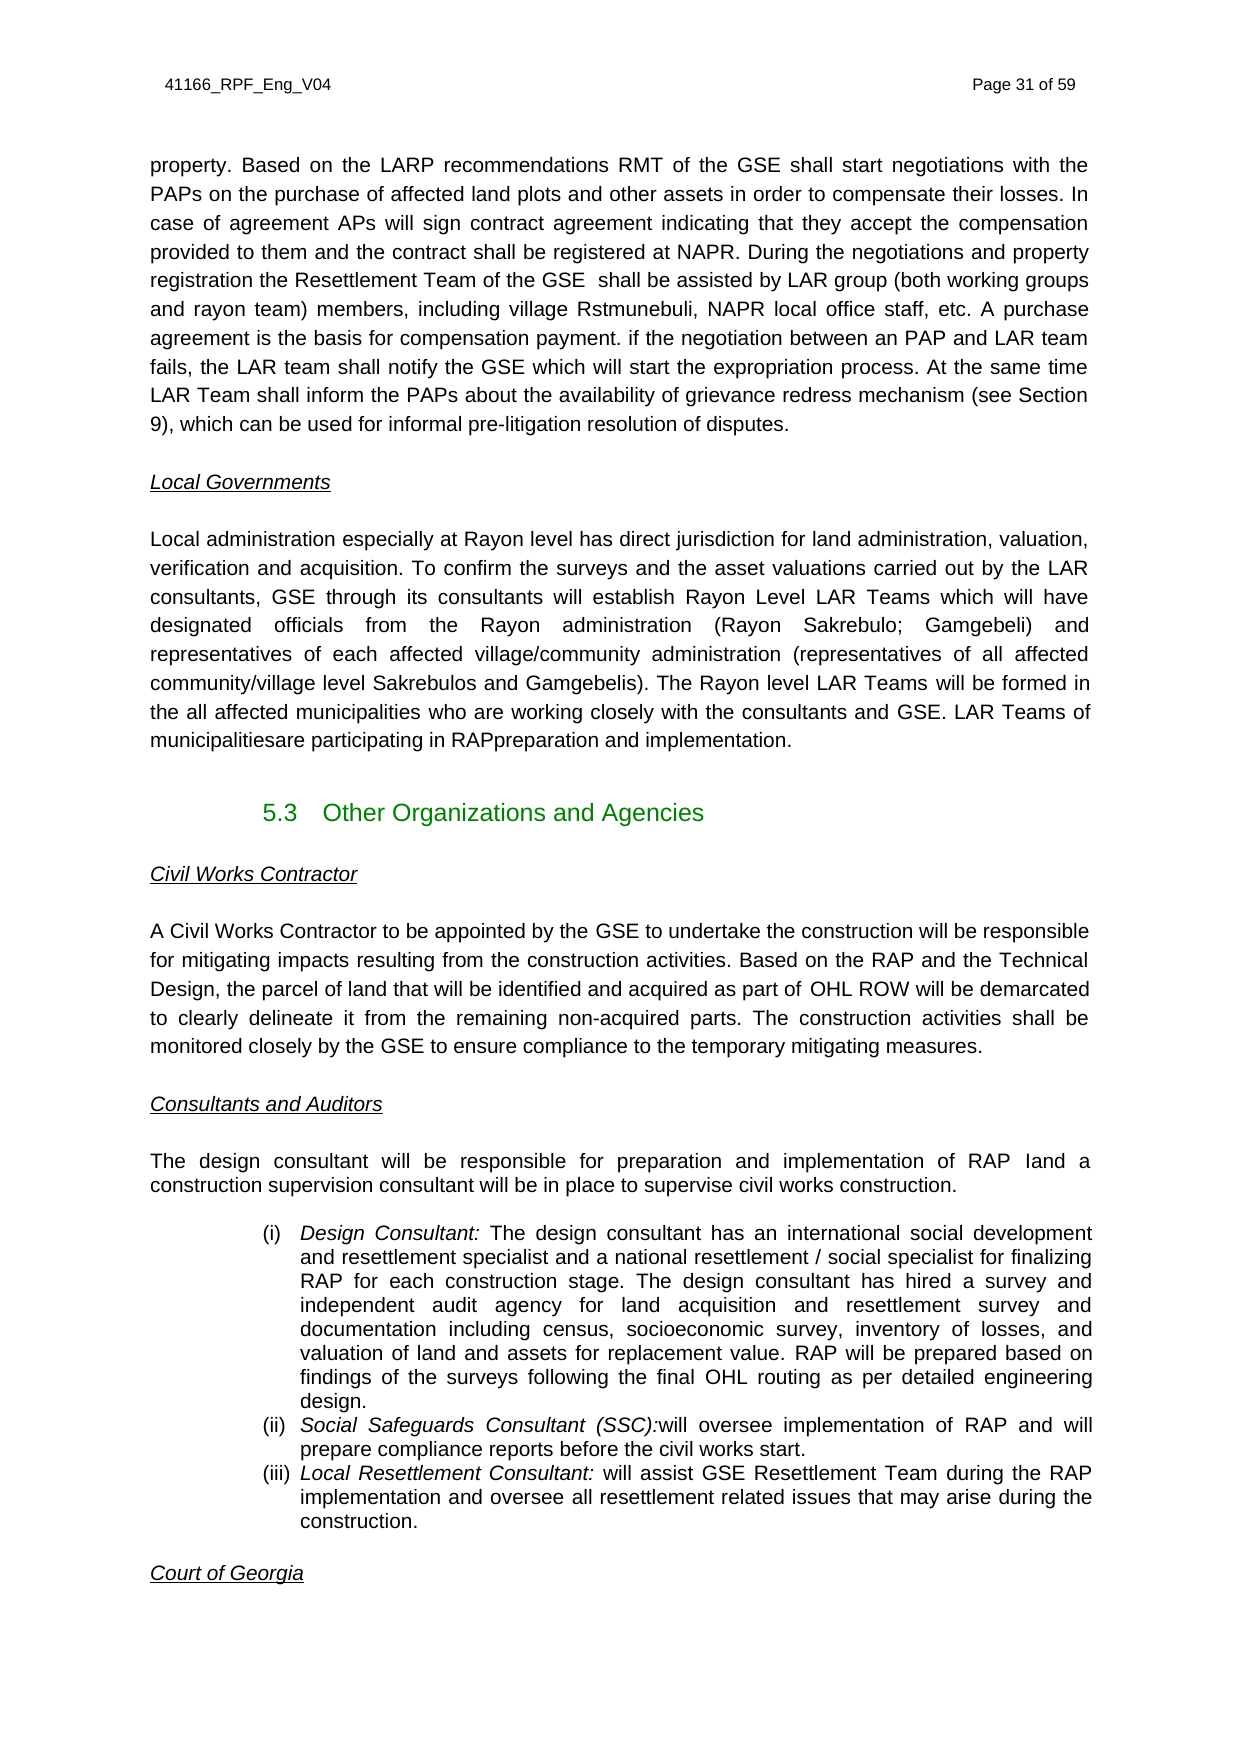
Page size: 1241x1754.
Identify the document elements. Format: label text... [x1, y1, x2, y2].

list Social Safeguards Consultant (SSC):will oversee implementation of RAP and will prepare compliance reports before the civil works start. [262, 1413, 1093, 1461]
list Design Consultant: The design consultant has an international social development and resettlement specialist and a national resettlement / social specialist for finalizing RAP for each construction stage. The design consultant has hired a survey and independent audit agency for land acquisition and resettlement survey and documentation including census, socioeconomic survey, inventory of losses, and valuation of land and assets for replacement value. RAP will be prepared based on findings of the surveys following the final OHL routing as per detailed engineering design. [262, 1221, 1093, 1413]
text Court of Georgia [150, 1561, 1090, 1585]
text Consultants and Auditors [150, 1092, 1090, 1116]
subtitle Other Organizations and Agencies [262, 798, 1090, 827]
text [150, 153, 1090, 436]
text Local administration especially at Rayon level has direct jurisdiction for land administration, valuation, verification and acquisition. To confirm the surveys and the asset valuations carried out by the LAR consultants, GSE through its consultants will establish Rayon Level LAR Teams which will have designated officials from the Rayon administration (Rayon Sakrebulo; Gamgebeli) and representatives of each affected village/community administration (representatives of all affected community/village level Sakrebulos and Gamgebelis). The Rayon level LAR Teams will be formed in the all affected municipalities who are working closely with the consultants and GSE. LAR Teams of municipalitiesare participating in RAPpreparation and implementation. [150, 527, 1090, 752]
text Local Governments [150, 469, 1090, 493]
text A Civil Works Contractor to be appointed by the GSE to undertake the construction will be responsible for mitigating impacts resulting from the construction activities. Based on the RAP and the Technical Design, the parcel of land that will be identified and acquired as part of OHL ROW will be demarcated to clearly delineate it from the remaining non-acquired parts. The construction activities shall be monitored closely by the GSE to ensure compliance to the temporary mitigating measures. [150, 919, 1090, 1058]
text The design consultant will be responsible for preparation and implementation of RAP Iand a construction supervision consultant will be in place to supervise civil works construction. [150, 1149, 1090, 1197]
list Local Resettlement Consultant: will assist GSE Resettlement Team during the RAP implementation and oversee all resettlement related issues that may arise during the construction. [262, 1461, 1093, 1532]
text Civil Works Contractor [150, 862, 1090, 886]
